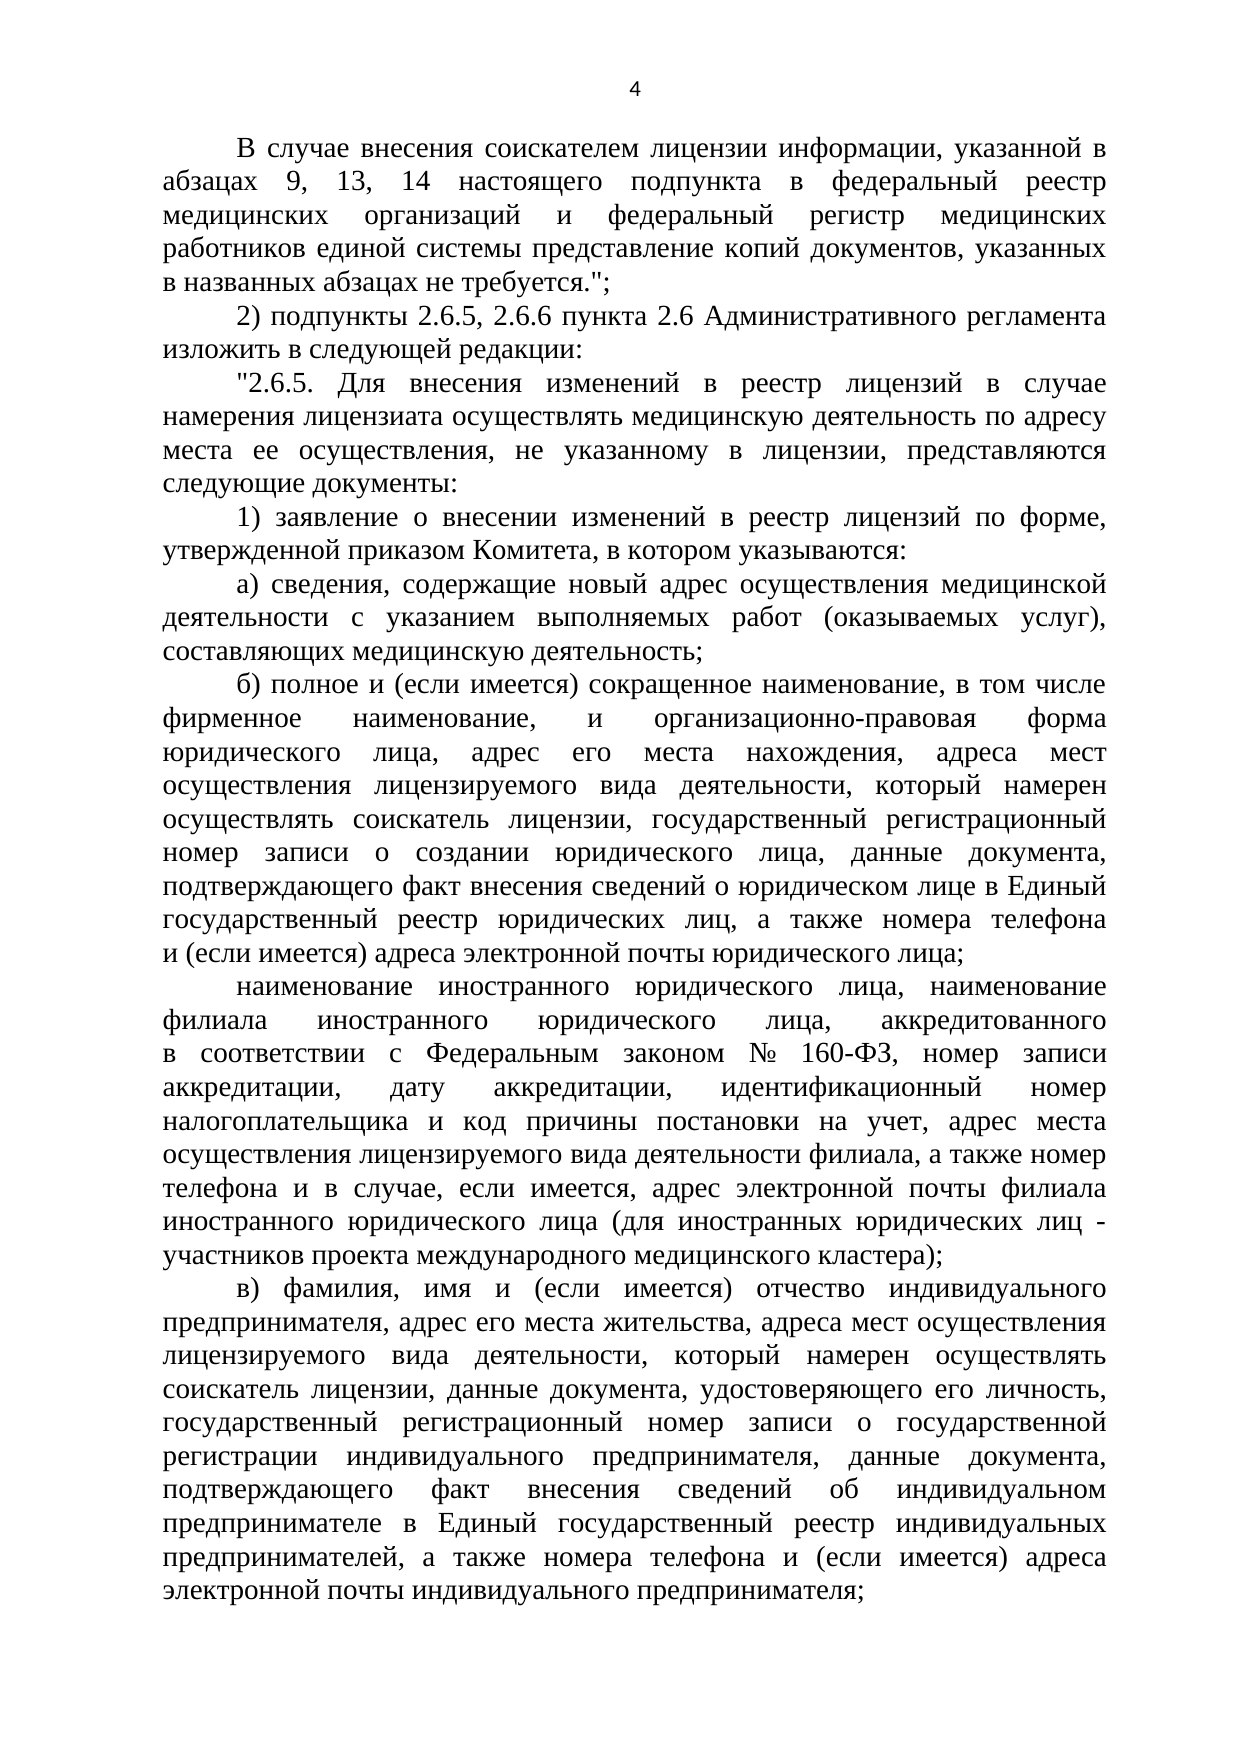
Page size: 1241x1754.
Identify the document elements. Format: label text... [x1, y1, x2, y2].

text наименование иностранного юридического лица, наименование филиала иностранного юридического лица, аккредитованного в соответствии с Федеральным законом № 160-ФЗ, номер записи аккредитации, дату аккредитации, идентификационный номер налогоплательщика и код причины постановки на учет, адрес места осуществления лицензируемого вида деятельности филиала, а также номер телефона и в случае, если имеется, адрес электронной почты филиала иностранного юридического лица (для иностранных юридических лиц - участников проекта международного медицинского кластера); [162, 968, 1107, 1270]
text б) полное и (если имеется) сокращенное наименование, в том числе фирменное наименование, и организационно-правовая форма юридического лица, адрес его места нахождения, адреса мест осуществления лицензируемого вида деятельности, который намерен осуществлять соискатель лицензии, государственный регистрационный номер записи о создании юридического лица, данные документа, подтверждающего факт внесения сведений о юридическом лице в Единый государственный реестр юридических лиц, а также номера телефона и (если имеется) адреса электронной почты юридического лица; [162, 667, 1107, 968]
text в) фамилия, имя и (если имеется) отчество индивидуального предпринимателя, адрес его места жительства, адреса мест осуществления лицензируемого вида деятельности, который намерен осуществлять соискатель лицензии, данные документа, удостоверяющего его личность, государственный регистрационный номер записи о государственной регистрации индивидуального предпринимателя, данные документа, подтверждающего факт внесения сведений об индивидуальном предпринимателе в Единый государственный реестр индивидуальных предпринимателей, а также номера телефона и (если имеется) адреса электронной почты индивидуального предпринимателя; [162, 1270, 1107, 1606]
text а) сведения, содержащие новый адрес осуществления медицинской деятельности с указанием выполняемых работ (оказываемых услуг), составляющих медицинскую деятельность; [162, 566, 1107, 667]
text 1) заявление о внесении изменений в реестр лицензий по форме, утвержденной приказом Комитета, в котором указываются: [162, 499, 1107, 566]
text 2) подпункты 2.6.5, 2.6.6 пункта 2.6 Административного регламента изложить в следующей редакции: [162, 298, 1107, 365]
text "2.6.5. Для внесения изменений в реестр лицензий в случае намерения лицензиата осуществлять медицинскую деятельность по адресу места ее осуществления, не указанному в лицензии, представляются следующие документы: [162, 365, 1107, 499]
text В случае внесения соискателем лицензии информации, указанной в абзацах 9, 13, 14 настоящего подпункта в федеральный реестр медицинских организаций и федеральный регистр медицинских работников единой системы представление копий документов, указанных в названных абзацах не требуется."; [162, 130, 1107, 298]
